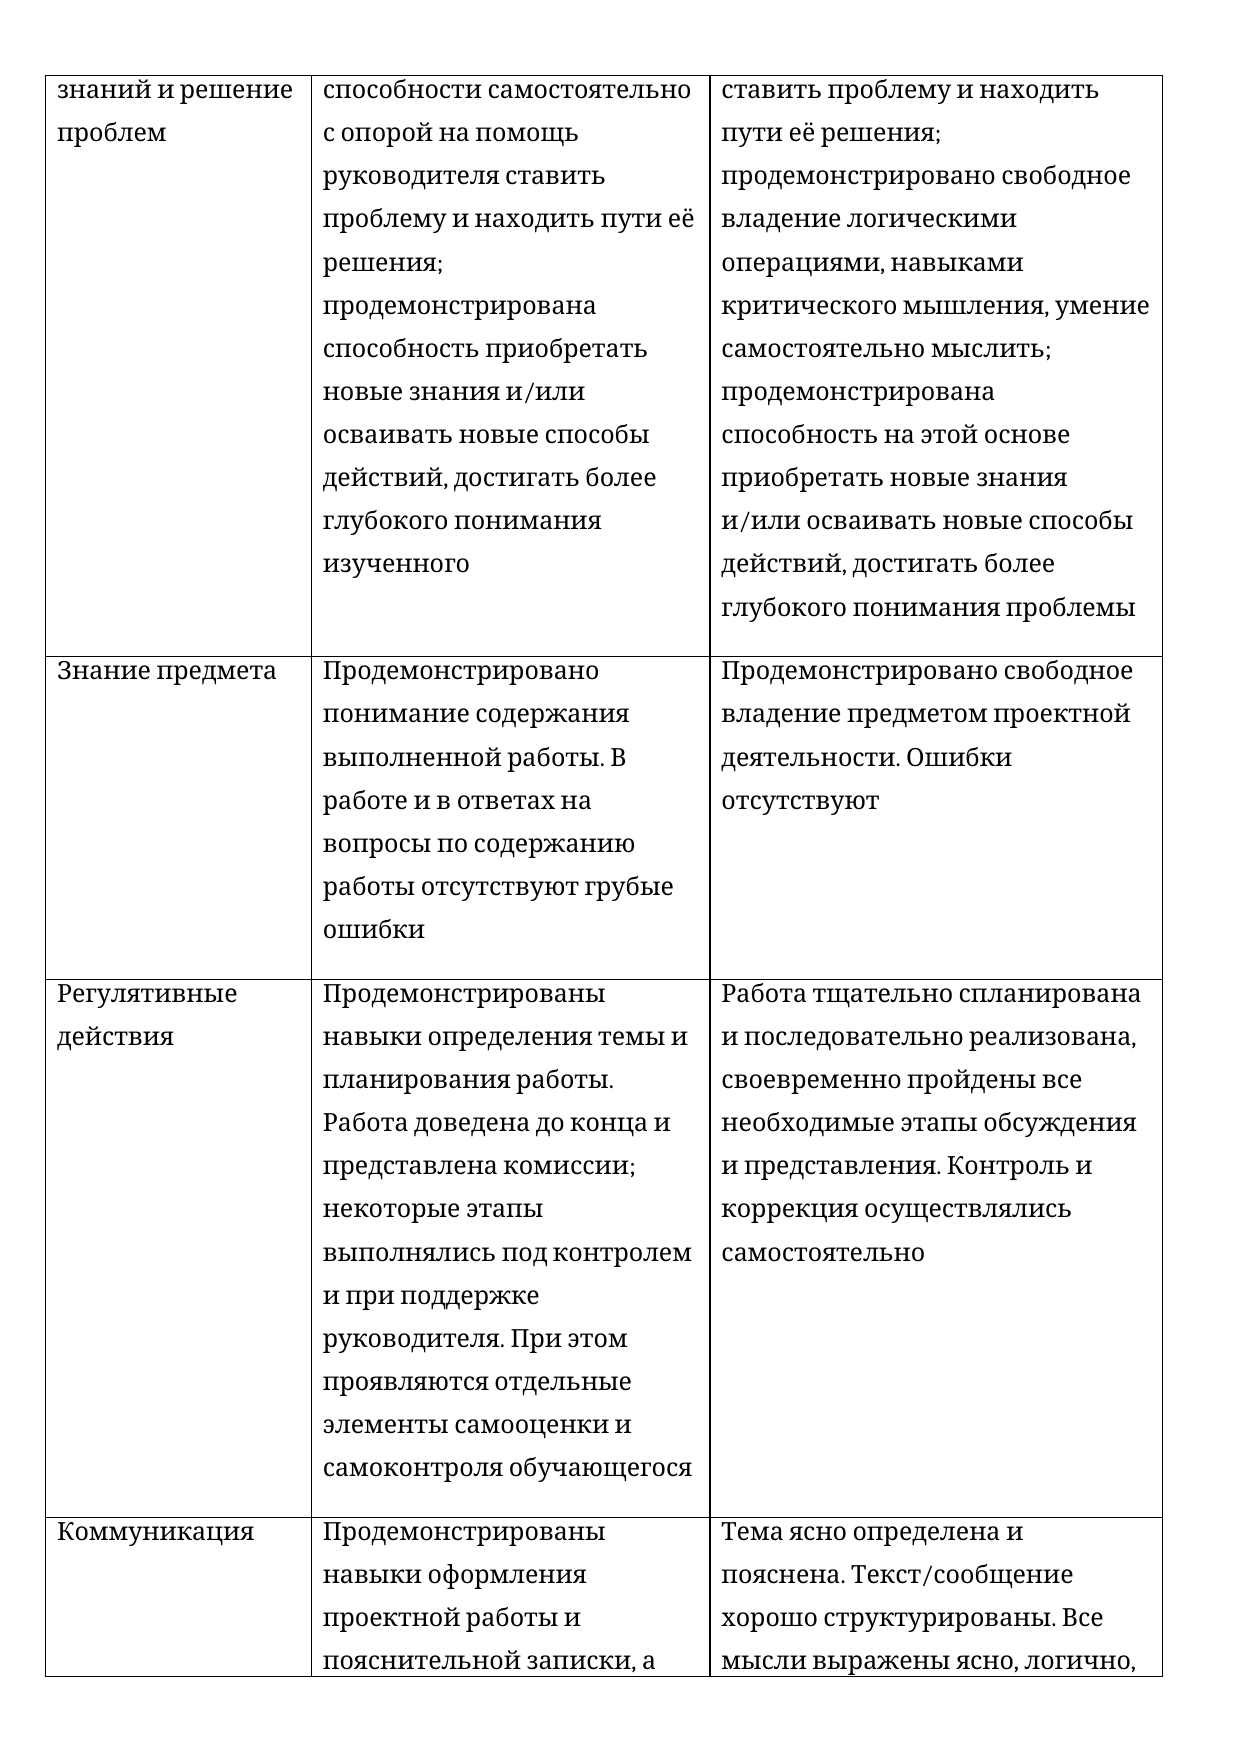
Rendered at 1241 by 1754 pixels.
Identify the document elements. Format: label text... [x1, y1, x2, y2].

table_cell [711, 1518, 1162, 1676]
table_cell Продемонстрированы навыки определения темы и планирования работы. Работа доведена до конца и представлена комиссии; некоторые этапы выполнялись под контролем и при поддержке руководителя. При этом проявляются отдельные элементы самооценки и самоконтроля обучающегося [312, 980, 709, 1517]
table_cell Продемонстрировано свободное владение предметом проектной деятельности. Ошибки отсутствуют [711, 657, 1162, 979]
table_cell Регулятивные действия [46, 980, 311, 1517]
table_cell Коммуникация [46, 1518, 311, 1676]
table_cell Продемонстрировано понимание содержания выполненной работы. В работе и в ответах на вопросы по содержанию работы отсутствуют грубые ошибки [312, 657, 709, 979]
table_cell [711, 76, 1162, 656]
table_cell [46, 76, 311, 656]
table_cell Работа тщательно спланирована и последовательно реализована, своевременно пройдены все необходимые этапы обсуждения и представления. Контроль и коррекция осуществлялись самостоятельно [711, 980, 1162, 1517]
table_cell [312, 1518, 709, 1676]
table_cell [312, 76, 709, 656]
table_cell Знание предмета [46, 657, 311, 979]
